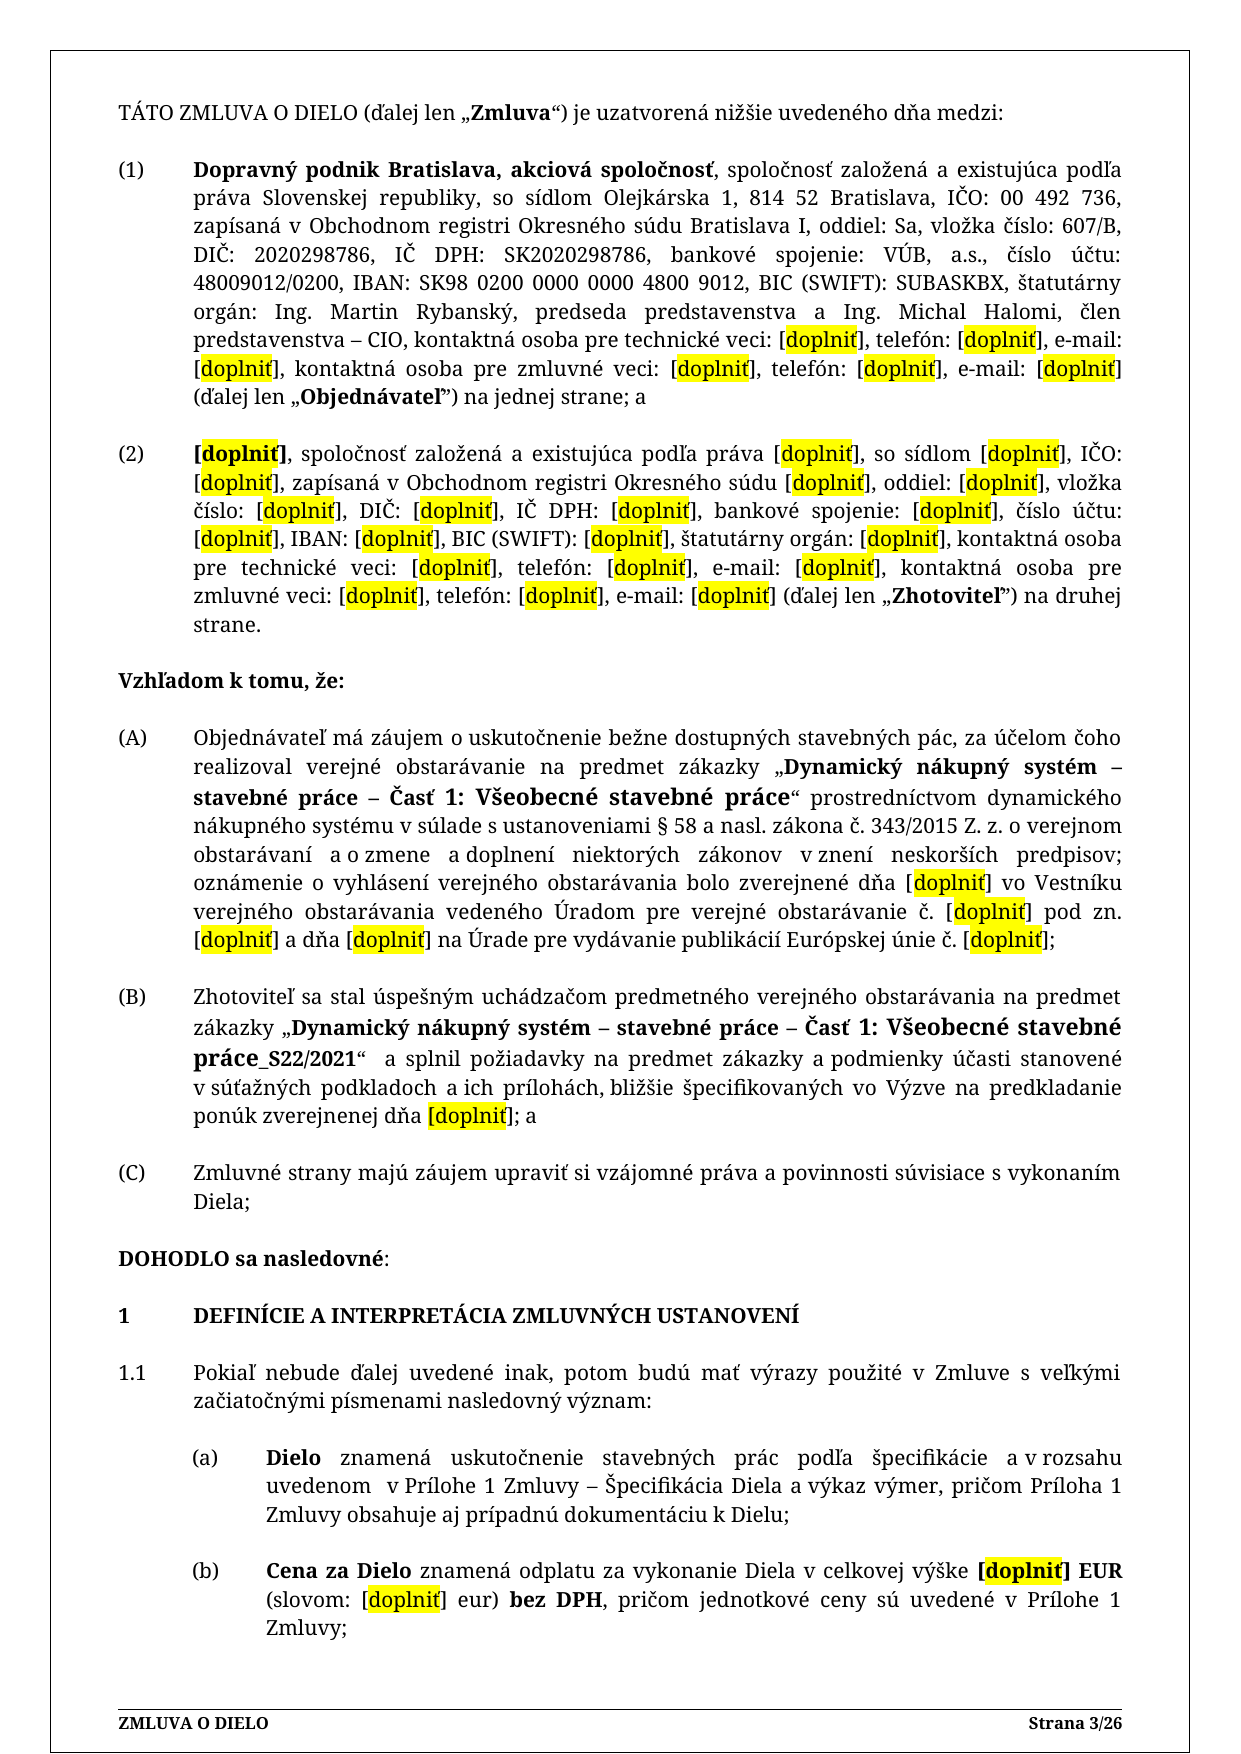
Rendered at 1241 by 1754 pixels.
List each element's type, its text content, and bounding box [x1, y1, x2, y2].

text DOHODLO sa nasledovné: [118, 1244, 1122, 1272]
list Definície a interpretácia zmluvných ustanovení [118, 1301, 1122, 1329]
list Zhotoviteľ sa stal úspešným uchádzačom predmetného verejného obstarávania na predmet zákazky „Dynamický nákupný systém – stavebné práce – Časť 1: Všeobecné stavebné práce_S22/2021“ a splnil požiadavky na predmet zákazky a podmienky účasti stanovené v súťažných podkladoch a ich prílohách, bližšie špecifikovaných vo Výzve na predkladanie ponúk zverejnenej dňa [doplniť]; a [118, 982, 1122, 1130]
list Dielo znamená uskutočnenie stavebných prác podľa špecifikácie a v rozsahu uvedenom v Prílohe 1 Zmluvy – Špecifikácia Diela a výkaz výmer, pričom Príloha 1 Zmluvy obsahuje aj prípadnú dokumentáciu k Dielu; [192, 1443, 1122, 1528]
list [doplniť], spoločnosť založená a existujúca podľa práva [doplniť], so sídlom [doplniť], IČO: [doplniť], zapísaná v Obchodnom registri Okresného súdu [doplniť], oddiel: [doplniť], vložka číslo: [doplniť], DIČ: [doplniť], IČ DPH: [doplniť], bankové spojenie: [doplniť], číslo účtu: [doplniť], IBAN: [doplniť], BIC (SWIFT): [doplniť], štatutárny orgán: [doplniť], kontaktná osoba pre technické veci: [doplniť], telefón: [doplniť], e-mail: [doplniť], kontaktná osoba pre zmluvné veci: [doplniť], telefón: [doplniť], e-mail: [doplniť] (ďalej len „Zhotoviteľ”) na druhej strane. [118, 439, 1122, 638]
list Pokiaľ nebude ďalej uvedené inak, potom budú mať výrazy použité v Zmluve s veľkými začiatočnými písmenami nasledovný význam: [118, 1358, 1122, 1414]
text TÁTO ZMLUVA O DIELO (ďalej len „Zmluva“) je uzatvorená nižšie uvedeného dňa medzi: [118, 98, 1122, 126]
text Vzhľadom k tomu, že: [118, 667, 1122, 695]
list Dopravný podnik Bratislava, akciová spoločnosť, spoločnosť založená a existujúca podľa práva Slovenskej republiky, so sídlom Olejkárska 1, 814 52 Bratislava, IČO: 00 492 736, zapísaná v Obchodnom registri Okresného súdu Bratislava I, oddiel: Sa, vložka číslo: 607/B, DIČ: 2020298786, IČ DPH: SK2020298786, bankové spojenie: VÚB, a.s., číslo účtu: 48009012/0200, IBAN: SK98 0200 0000 0000 4800 9012, BIC (SWIFT): SUBASKBX, štatutárny orgán: Ing. Martin Rybanský, predseda predstavenstva a Ing. Michal Halomi, člen predstavenstva – CIO, kontaktná osoba pre technické veci: [doplniť], telefón: [doplniť], e-mail: [doplniť], kontaktná osoba pre zmluvné veci: [doplniť], telefón: [doplniť], e-mail: [doplniť] (ďalej len „Objednávateľ”) na jednej strane; a [118, 155, 1122, 411]
list Objednávateľ má záujem o uskutočnenie bežne dostupných stavebných pác, za účelom čoho realizoval verejné obstarávanie na predmet zákazky „Dynamický nákupný systém – stavebné práce – Časť 1: Všeobecné stavebné práce“ prostredníctvom dynamického nákupného systému v súlade s ustanoveniami § 58 a nasl. zákona č. 343/2015 Z. z. o verejnom obstarávaní a o zmene a doplnení niektorých zákonov v znení neskorších predpisov; oznámenie o vyhlásení verejného obstarávania bolo zverejnené dňa [doplniť] vo Vestníku verejného obstarávania vedeného Úradom pre verejné obstarávanie č. [doplniť] pod zn. [doplniť] a dňa [doplniť] na Úrade pre vydávanie publikácií Európskej únie č. [doplniť]; [118, 723, 1122, 954]
list Cena za Dielo znamená odplatu za vykonanie Diela v celkovej výške [doplniť] EUR (slovom: [doplniť] eur) bez DPH, pričom jednotkové ceny sú uvedené v Prílohe 1 Zmluvy; [192, 1557, 1122, 1642]
list Zmluvné strany majú záujem upraviť si vzájomné práva a povinnosti súvisiace s vykonaním Diela; [118, 1158, 1122, 1215]
